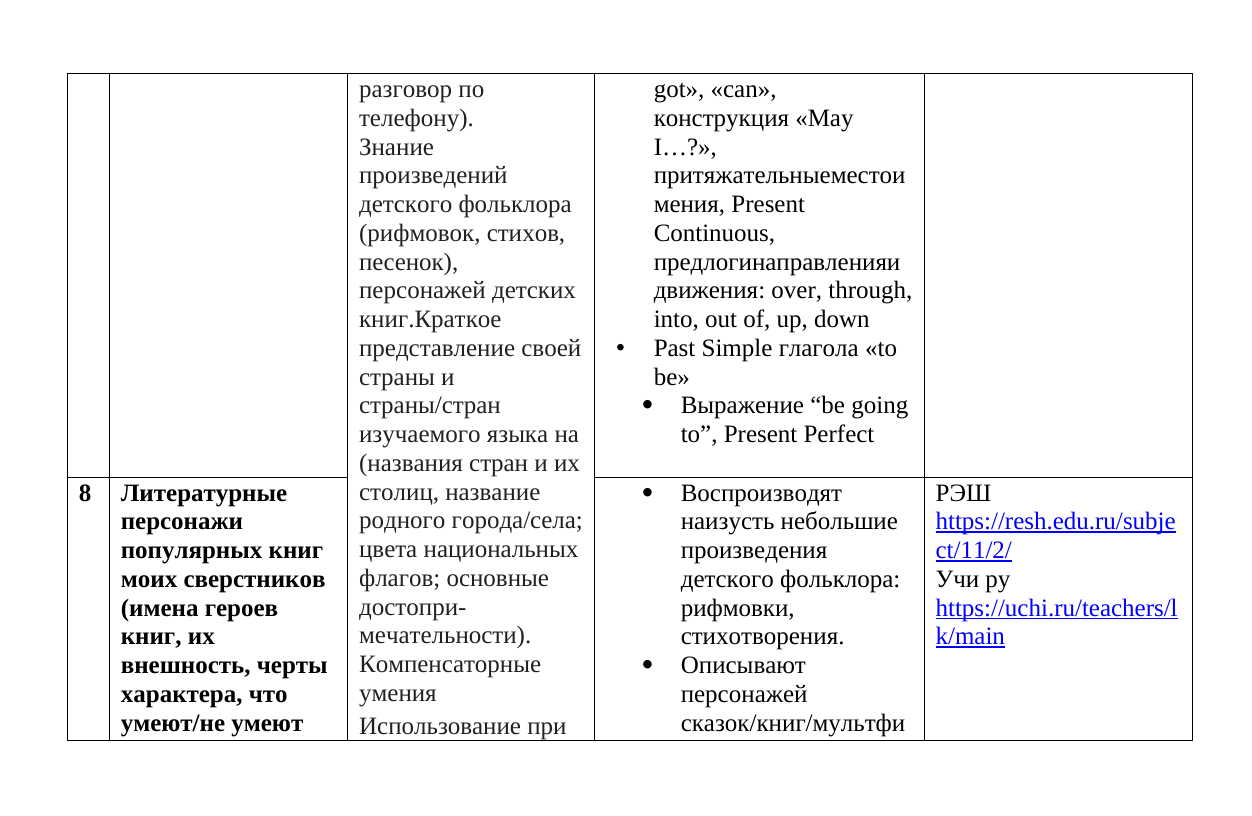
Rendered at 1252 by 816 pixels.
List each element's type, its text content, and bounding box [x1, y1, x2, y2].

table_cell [110, 478, 347, 739]
table_cell 7 [68, 74, 109, 477]
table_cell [925, 74, 1192, 477]
table_cell 8 [68, 478, 109, 739]
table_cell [110, 74, 347, 477]
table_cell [595, 74, 924, 477]
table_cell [595, 478, 924, 739]
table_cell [925, 478, 1192, 739]
